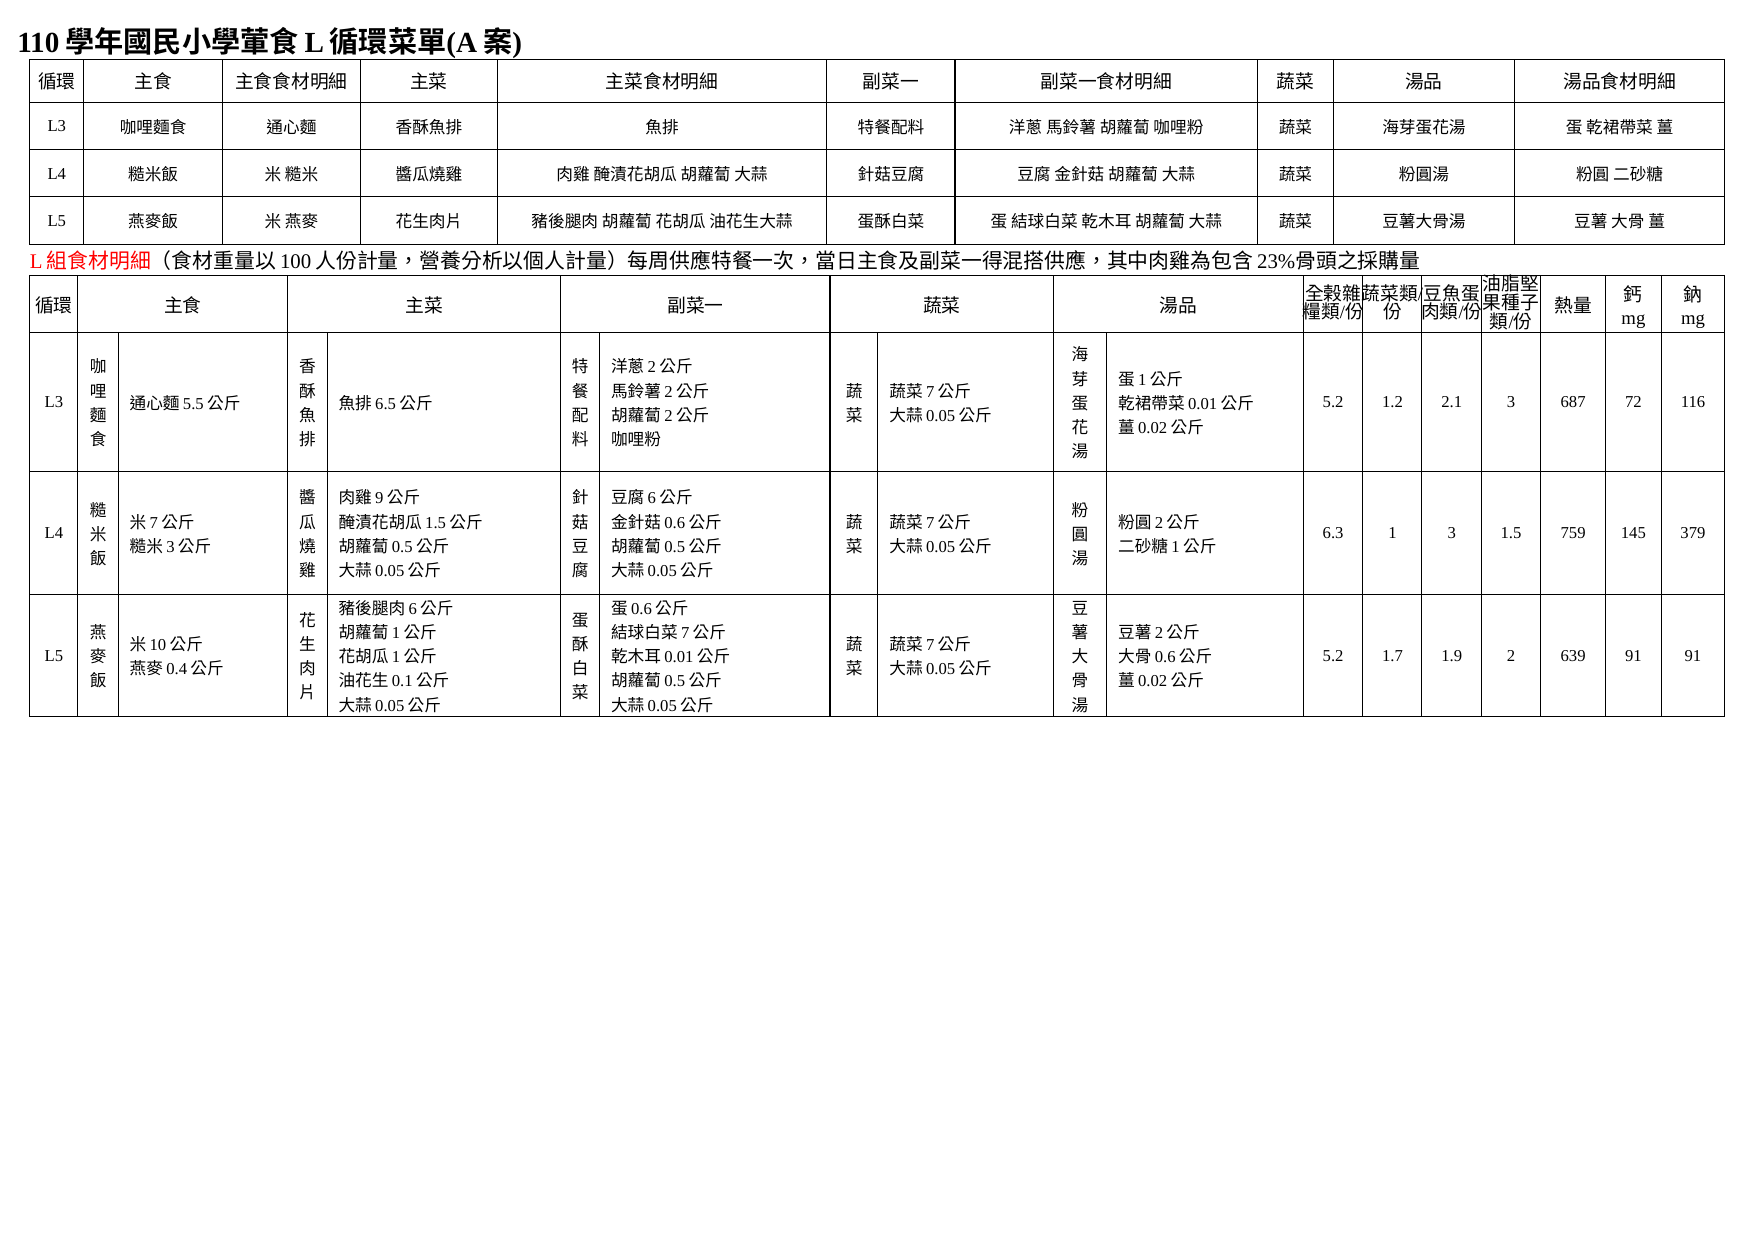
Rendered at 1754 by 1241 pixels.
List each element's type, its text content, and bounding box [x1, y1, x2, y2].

table_cell 蛋酥白菜 [827, 197, 954, 243]
table_cell 肉雞9公斤 醃漬花胡瓜1.5公斤 胡蘿蔔0.5公斤 大蒜0.05公斤 [328, 472, 560, 594]
table_cell 蔬菜7公斤 大蒜0.05公斤 [878, 333, 1053, 471]
table_cell 蛋1公斤 乾裙帶菜0.01公斤 薑0.02公斤 [1107, 333, 1303, 471]
table_cell 米 燕麥 [223, 197, 360, 243]
table_cell 蔬菜 [1258, 150, 1333, 196]
table_cell 花生肉片 [288, 595, 327, 716]
table_cell 豬後腿肉 胡蘿蔔 花胡瓜 油花生大蒜 [498, 197, 826, 243]
table_cell L4 [30, 150, 83, 196]
table_cell 3 [1422, 472, 1481, 594]
table_cell 145 [1606, 472, 1661, 594]
table_cell 通心麵5.5公斤 [119, 333, 287, 471]
table_cell 醬瓜燒雞 [288, 472, 327, 594]
table_cell L5 [30, 595, 77, 716]
table_cell 針菇豆腐 [561, 472, 599, 594]
table_cell 5.2 [1304, 595, 1362, 716]
table_cell 豆腐 金針菇 胡蘿蔔 大蒜 [956, 150, 1257, 196]
table_cell 蔬菜 [831, 595, 877, 716]
table_cell 特餐配料 [561, 333, 599, 471]
table_cell 5.2 [1304, 333, 1362, 471]
table_cell 蔬菜 [831, 333, 877, 471]
table_cell 醬瓜燒雞 [361, 150, 497, 196]
table_header 副菜一 [827, 60, 954, 102]
table_cell 2 [1482, 595, 1540, 716]
table_cell 豬後腿肉6公斤 胡蘿蔔1公斤 花胡瓜1公斤 油花生0.1公斤 大蒜0.05公斤 [328, 595, 560, 716]
table_cell 米7公斤 糙米3公斤 [119, 472, 287, 594]
table_cell 粉圓 二砂糖 [1515, 150, 1724, 196]
table_cell 米 糙米 [223, 150, 360, 196]
table_cell 1 [1363, 472, 1421, 594]
table_header 主菜 [361, 60, 497, 102]
table_cell 豆薯2公斤 大骨0.6公斤 薑0.02公斤 [1107, 595, 1303, 716]
table_header 熱量 [1541, 276, 1605, 332]
table_cell 米10公斤 燕麥0.4公斤 [119, 595, 287, 716]
table_cell 通心麵 [223, 103, 360, 149]
table_header 全榖雜糧類/份 [1304, 276, 1362, 332]
table_cell 6.3 [1304, 472, 1362, 594]
table_cell 洋蔥2公斤 馬鈴薯2公斤 胡蘿蔔2公斤 咖哩粉 [600, 333, 829, 471]
table_cell 3 [1482, 333, 1540, 471]
table_cell 759 [1541, 472, 1605, 594]
table_cell 蔬菜 [831, 472, 877, 594]
table_header 主菜食材明細 [498, 60, 826, 102]
table_cell 1.7 [1363, 595, 1421, 716]
table_cell 687 [1541, 333, 1605, 471]
table_cell 糙米飯 [78, 472, 118, 594]
table_cell L5 [30, 197, 83, 243]
table_header 豆魚蛋肉類/份 [1422, 276, 1481, 332]
table_cell 91 [1606, 595, 1661, 716]
table_cell L3 [30, 103, 83, 149]
table_cell 咖哩麵食 [84, 103, 222, 149]
table_cell 蔬菜 [1258, 197, 1333, 243]
table_cell 蔬菜7公斤 大蒜0.05公斤 [878, 472, 1053, 594]
table_cell 蛋0.6公斤 結球白菜7公斤 乾木耳0.01公斤 胡蘿蔔0.5公斤 大蒜0.05公斤 [600, 595, 829, 716]
table_header 副菜一 [561, 276, 829, 332]
table_cell 蛋酥白菜 [561, 595, 599, 716]
table_cell 香酥魚排 [288, 333, 327, 471]
table_cell 豆薯 大骨 薑 [1515, 197, 1724, 243]
table_header 蔬菜類/份 [1363, 276, 1421, 332]
table_cell L4 [30, 472, 77, 594]
table_cell 糙米飯 [84, 150, 222, 196]
table_header 湯品食材明細 [1515, 60, 1724, 102]
table_cell 燕麥飯 [78, 595, 118, 716]
table_cell 針菇豆腐 [827, 150, 954, 196]
table_header 油脂堅果種子類/份 [1482, 276, 1540, 332]
table_cell 花生肉片 [361, 197, 497, 243]
table_cell 咖哩麵食 [78, 333, 118, 471]
table_header 主食食材明細 [223, 60, 360, 102]
table_cell 639 [1541, 595, 1605, 716]
table_cell 洋蔥 馬鈴薯 胡蘿蔔 咖哩粉 [956, 103, 1257, 149]
table_cell 蛋 結球白菜 乾木耳 胡蘿蔔 大蒜 [956, 197, 1257, 243]
table_header 循環 [30, 60, 83, 102]
table_cell 72 [1606, 333, 1661, 471]
table_cell 粉圓湯 [1334, 150, 1514, 196]
table_header 副菜一食材明細 [956, 60, 1257, 102]
table_header 蔬菜 [1258, 60, 1333, 102]
table_cell 肉雞 醃漬花胡瓜 胡蘿蔔 大蒜 [498, 150, 826, 196]
table_header 主食 [78, 276, 287, 332]
text 110學年國民小學葷食L循環菜單(A案) [17, 29, 1737, 59]
table_cell L3 [30, 333, 77, 471]
table_cell 116 [1662, 333, 1724, 471]
table_cell 香酥魚排 [361, 103, 497, 149]
table_cell 91 [1662, 595, 1724, 716]
table_header 鈉 mg [1662, 276, 1724, 332]
table_cell 1.9 [1422, 595, 1481, 716]
table_cell 1.5 [1482, 472, 1540, 594]
table_cell 1.2 [1363, 333, 1421, 471]
table_header 湯品 [1054, 276, 1303, 332]
table_header 鈣 mg [1606, 276, 1661, 332]
table_cell 魚排6.5公斤 [328, 333, 560, 471]
table_header 蔬菜 [831, 276, 1053, 332]
table_cell 豆薯大骨湯 [1054, 595, 1106, 716]
table_cell 蛋 乾裙帶菜 薑 [1515, 103, 1724, 149]
table_cell 魚排 [498, 103, 826, 149]
table_cell 豆薯大骨湯 [1334, 197, 1514, 243]
table_cell 蔬菜 [1258, 103, 1333, 149]
table_cell 特餐配料 [827, 103, 954, 149]
table_cell 燕麥飯 [84, 197, 222, 243]
table_cell 2.1 [1422, 333, 1481, 471]
table_cell 海芽蛋花湯 [1334, 103, 1514, 149]
table_header 主菜 [288, 276, 560, 332]
table_cell 379 [1662, 472, 1724, 594]
table_cell 蔬菜7公斤 大蒜0.05公斤 [878, 595, 1053, 716]
table_cell 粉圓2公斤 二砂糖1公斤 [1107, 472, 1303, 594]
text L組食材明細（食材重量以100人份計量，營養分析以個人計量）每周供應特餐一次，當日主食及副菜一得混搭供應，其中肉雞為包含23%骨頭之採購量 [29, 245, 1724, 275]
table_header 循環 [30, 276, 77, 332]
table_cell 粉圓湯 [1054, 472, 1106, 594]
table_cell 海芽蛋花湯 [1054, 333, 1106, 471]
table_header 湯品 [1334, 60, 1514, 102]
table_header 主食 [84, 60, 222, 102]
table_cell 豆腐6公斤 金針菇0.6公斤 胡蘿蔔0.5公斤 大蒜0.05公斤 [600, 472, 829, 594]
